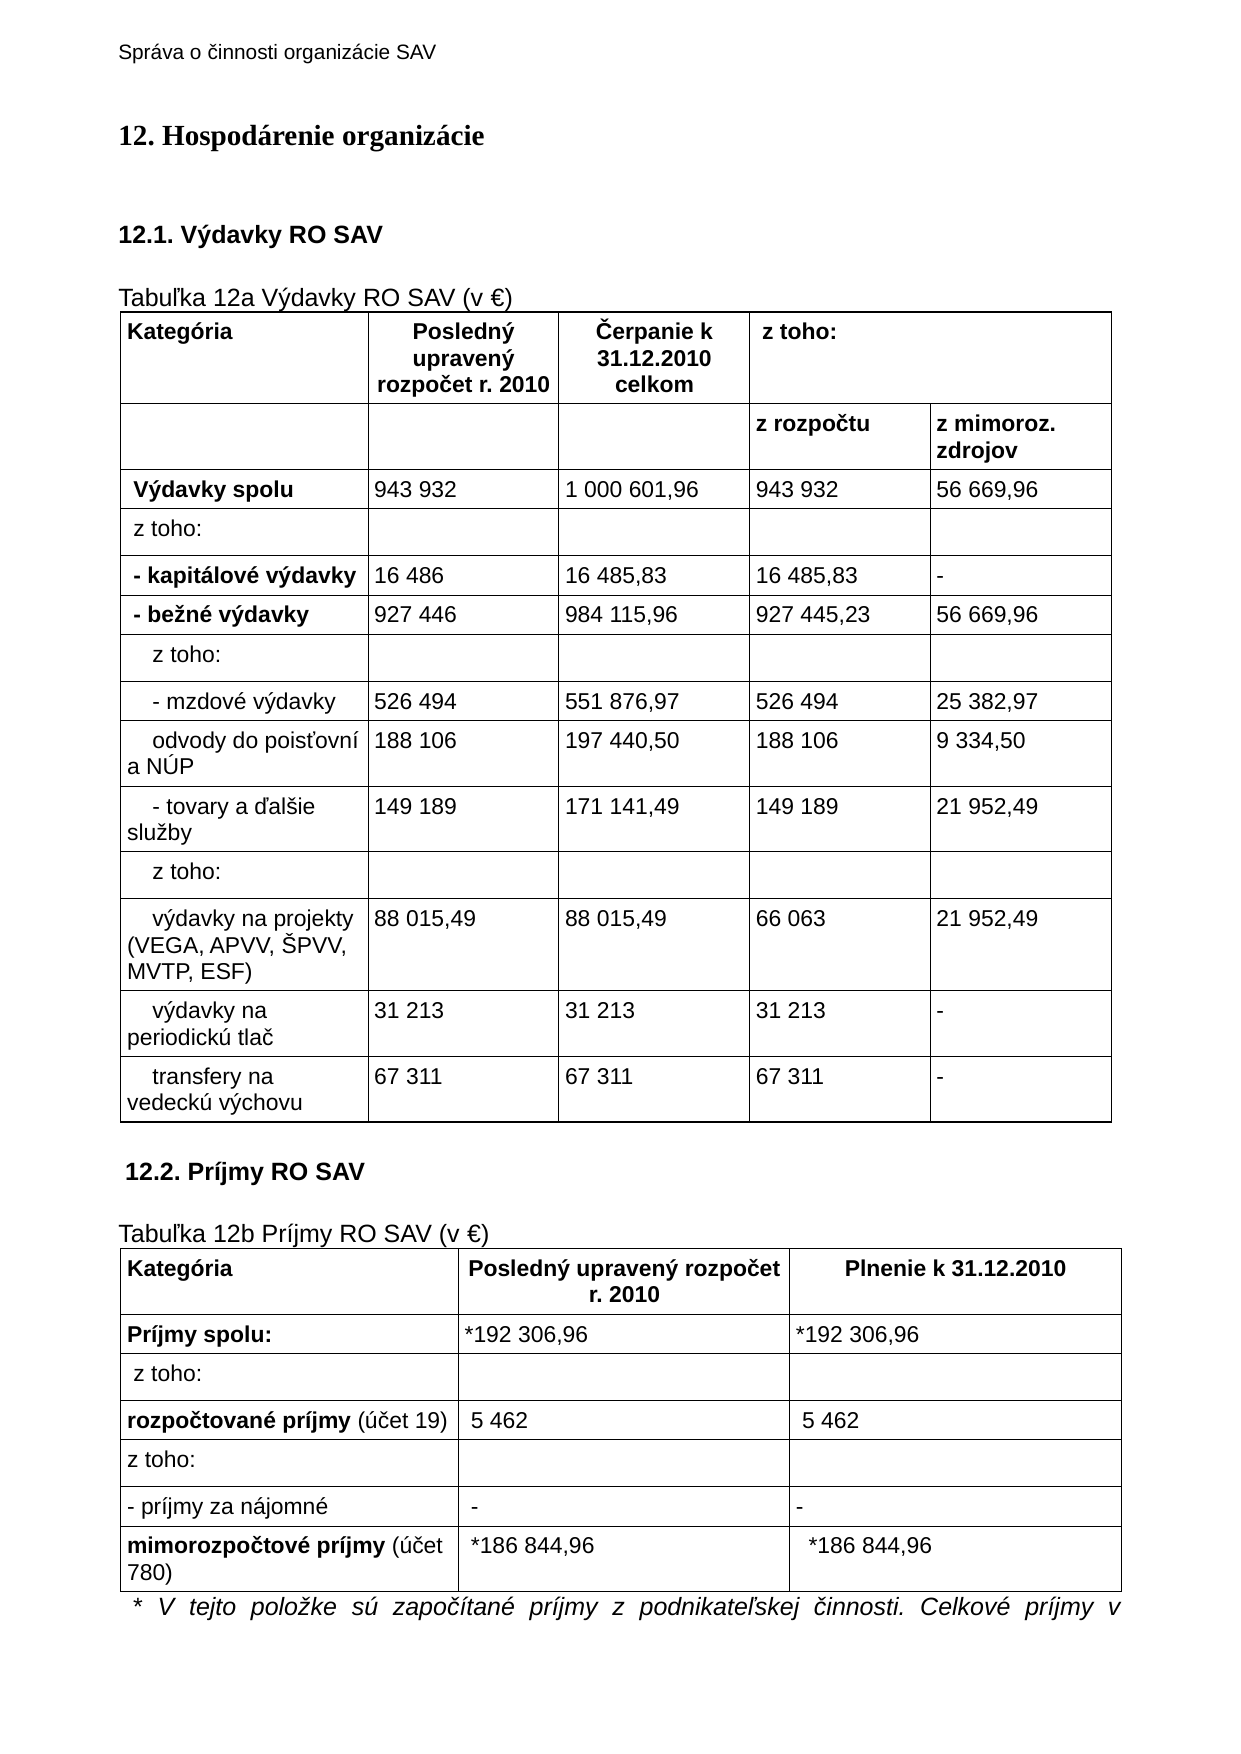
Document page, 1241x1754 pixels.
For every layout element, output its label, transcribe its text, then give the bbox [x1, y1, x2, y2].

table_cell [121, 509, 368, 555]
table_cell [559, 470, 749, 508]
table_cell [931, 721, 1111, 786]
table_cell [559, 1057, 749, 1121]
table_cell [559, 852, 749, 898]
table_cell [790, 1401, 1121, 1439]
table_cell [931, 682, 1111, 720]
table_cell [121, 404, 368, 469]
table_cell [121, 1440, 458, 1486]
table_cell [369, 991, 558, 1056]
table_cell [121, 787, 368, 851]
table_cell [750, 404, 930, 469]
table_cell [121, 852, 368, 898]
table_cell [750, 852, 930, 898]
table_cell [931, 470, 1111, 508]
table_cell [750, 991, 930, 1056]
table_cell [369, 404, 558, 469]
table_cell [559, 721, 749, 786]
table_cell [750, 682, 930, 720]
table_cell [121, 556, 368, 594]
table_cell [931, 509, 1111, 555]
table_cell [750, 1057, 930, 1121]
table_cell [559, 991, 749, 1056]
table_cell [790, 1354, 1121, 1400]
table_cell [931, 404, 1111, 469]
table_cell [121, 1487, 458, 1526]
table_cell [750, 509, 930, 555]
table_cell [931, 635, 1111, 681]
text 12.1. Výdavky RO SAV [118, 220, 1122, 248]
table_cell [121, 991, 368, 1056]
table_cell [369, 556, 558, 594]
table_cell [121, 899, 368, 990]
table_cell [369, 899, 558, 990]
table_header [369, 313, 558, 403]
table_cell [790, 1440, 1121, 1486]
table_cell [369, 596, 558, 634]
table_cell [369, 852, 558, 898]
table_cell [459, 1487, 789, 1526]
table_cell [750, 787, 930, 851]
text Tabuľka 12a Výdavky RO SAV (v €) [118, 283, 1122, 311]
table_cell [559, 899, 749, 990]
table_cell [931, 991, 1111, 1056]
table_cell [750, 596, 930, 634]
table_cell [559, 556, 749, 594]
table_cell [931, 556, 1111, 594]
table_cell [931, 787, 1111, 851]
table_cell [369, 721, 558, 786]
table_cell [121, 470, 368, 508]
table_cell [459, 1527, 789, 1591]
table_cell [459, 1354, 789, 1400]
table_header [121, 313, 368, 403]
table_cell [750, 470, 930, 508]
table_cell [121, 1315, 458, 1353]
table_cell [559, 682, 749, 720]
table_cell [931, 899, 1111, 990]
text 12.2. Príjmy RO SAV [118, 1157, 1122, 1185]
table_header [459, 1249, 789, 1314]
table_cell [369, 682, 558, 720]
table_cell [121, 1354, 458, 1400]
text 12. Hospodárenie organizácie [118, 118, 1122, 220]
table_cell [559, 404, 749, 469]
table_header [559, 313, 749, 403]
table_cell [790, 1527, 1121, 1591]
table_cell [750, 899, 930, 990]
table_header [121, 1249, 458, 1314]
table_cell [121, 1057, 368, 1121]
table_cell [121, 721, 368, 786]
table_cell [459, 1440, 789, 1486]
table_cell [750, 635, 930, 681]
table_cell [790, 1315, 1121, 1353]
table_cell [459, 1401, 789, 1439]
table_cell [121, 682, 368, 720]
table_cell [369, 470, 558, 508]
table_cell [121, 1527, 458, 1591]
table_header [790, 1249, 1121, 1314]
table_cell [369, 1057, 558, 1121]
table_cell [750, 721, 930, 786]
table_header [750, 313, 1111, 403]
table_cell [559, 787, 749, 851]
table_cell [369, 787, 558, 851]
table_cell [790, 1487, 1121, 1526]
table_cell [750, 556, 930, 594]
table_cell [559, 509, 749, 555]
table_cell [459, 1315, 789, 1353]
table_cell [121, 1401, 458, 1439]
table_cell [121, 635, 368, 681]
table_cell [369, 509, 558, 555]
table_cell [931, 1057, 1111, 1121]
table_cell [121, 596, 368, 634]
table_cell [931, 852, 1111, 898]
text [118, 1592, 1122, 1621]
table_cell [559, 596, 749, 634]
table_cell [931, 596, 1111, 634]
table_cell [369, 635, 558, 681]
text Tabuľka 12b Príjmy RO SAV (v €) [118, 1219, 1122, 1248]
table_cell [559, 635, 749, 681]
